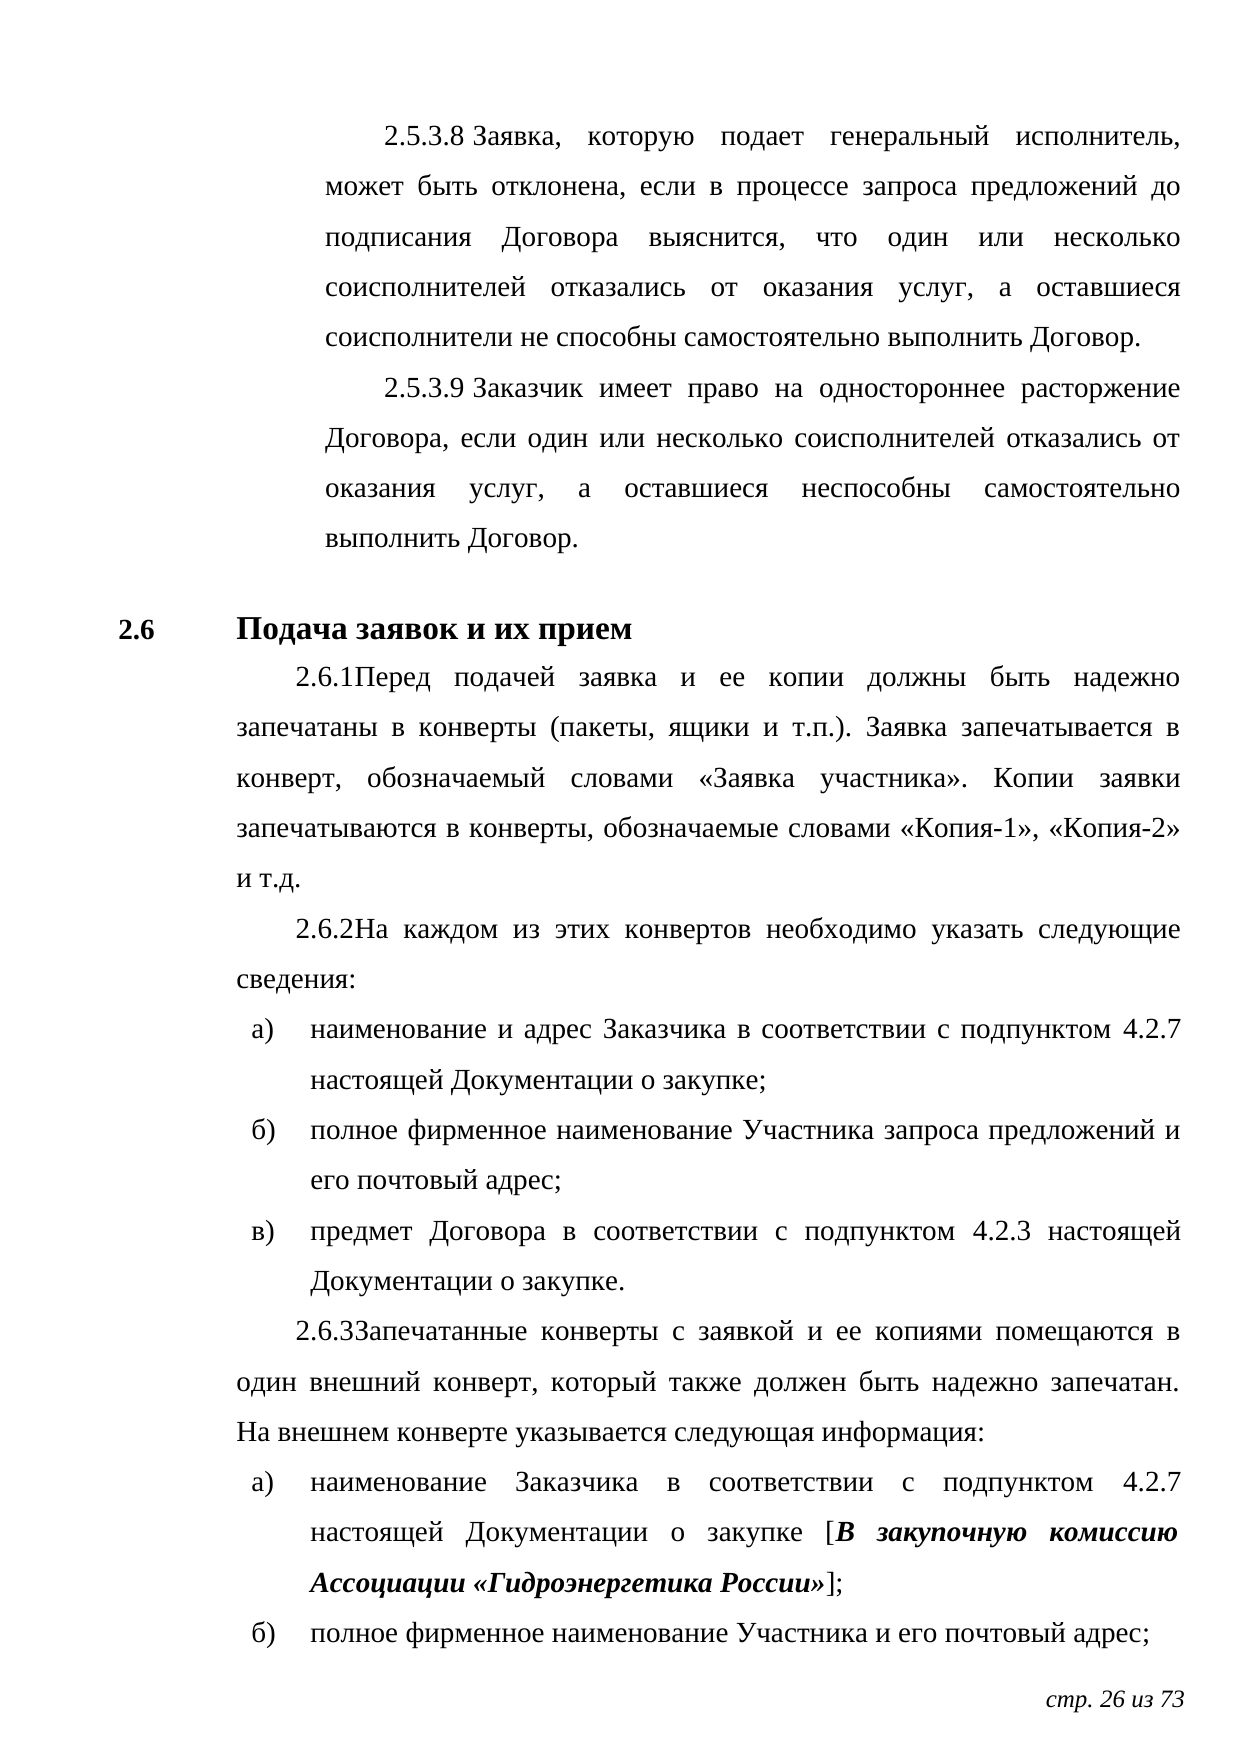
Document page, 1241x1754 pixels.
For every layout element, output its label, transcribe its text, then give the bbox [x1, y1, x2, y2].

text Заказчик имеет право на одностороннее расторжение Договора, если один или несколько соисполнителей отказались от оказания услуг, а оставшиеся неспособны самостоятельно выполнить Договор. [325, 370, 1181, 554]
text полное фирменное наименование Участника запроса предложений и его почтовый адрес; [251, 1112, 1181, 1196]
text На каждом из этих конвертов необходимо указать следующие сведения: [236, 911, 1181, 995]
text Запечатанные конверты с заявкой и ее копиями помещаются в один внешний конверт, который также должен быть надежно запечатан. На внешнем конверте указывается следующая информация: [236, 1313, 1181, 1447]
text полное фирменное наименование Участника и его почтовый адрес; [251, 1615, 1181, 1649]
text предмет Договора в соответствии с подпунктом 4.2.3 настоящей Документации о закупке. [251, 1213, 1181, 1297]
text наименование и адрес Заказчика в соответствии с подпунктом 4.2.7 настоящей Документации о закупке; [251, 1011, 1181, 1095]
text наименование Заказчика в соответствии с подпунктом 4.2.7 настоящей Документации о закупке [В закупочную комиссию Ассоциации «Гидроэнергетика России»]; [251, 1464, 1181, 1598]
text Заявка, которую подает генеральный исполнитель, может быть отклонена, если в процессе запроса предложений до подписания Договора выяснится, что один или несколько соисполнителей отказались от оказания услуг, а оставшиеся соисполнители не способны самостоятельно выполнить Договор. [325, 118, 1181, 353]
text Перед подачей заявка и ее копии должны быть надежно запечатаны в конверты (пакеты, ящики и т.п.). Заявка запечатывается в конверт, обозначаемый словами «Заявка участника». Копии заявки запечатываются в конверты, обозначаемые словами «Копия-1», «Копия-2» и т.д. [236, 659, 1181, 894]
subtitle Подача заявок и их прием [118, 608, 1181, 647]
